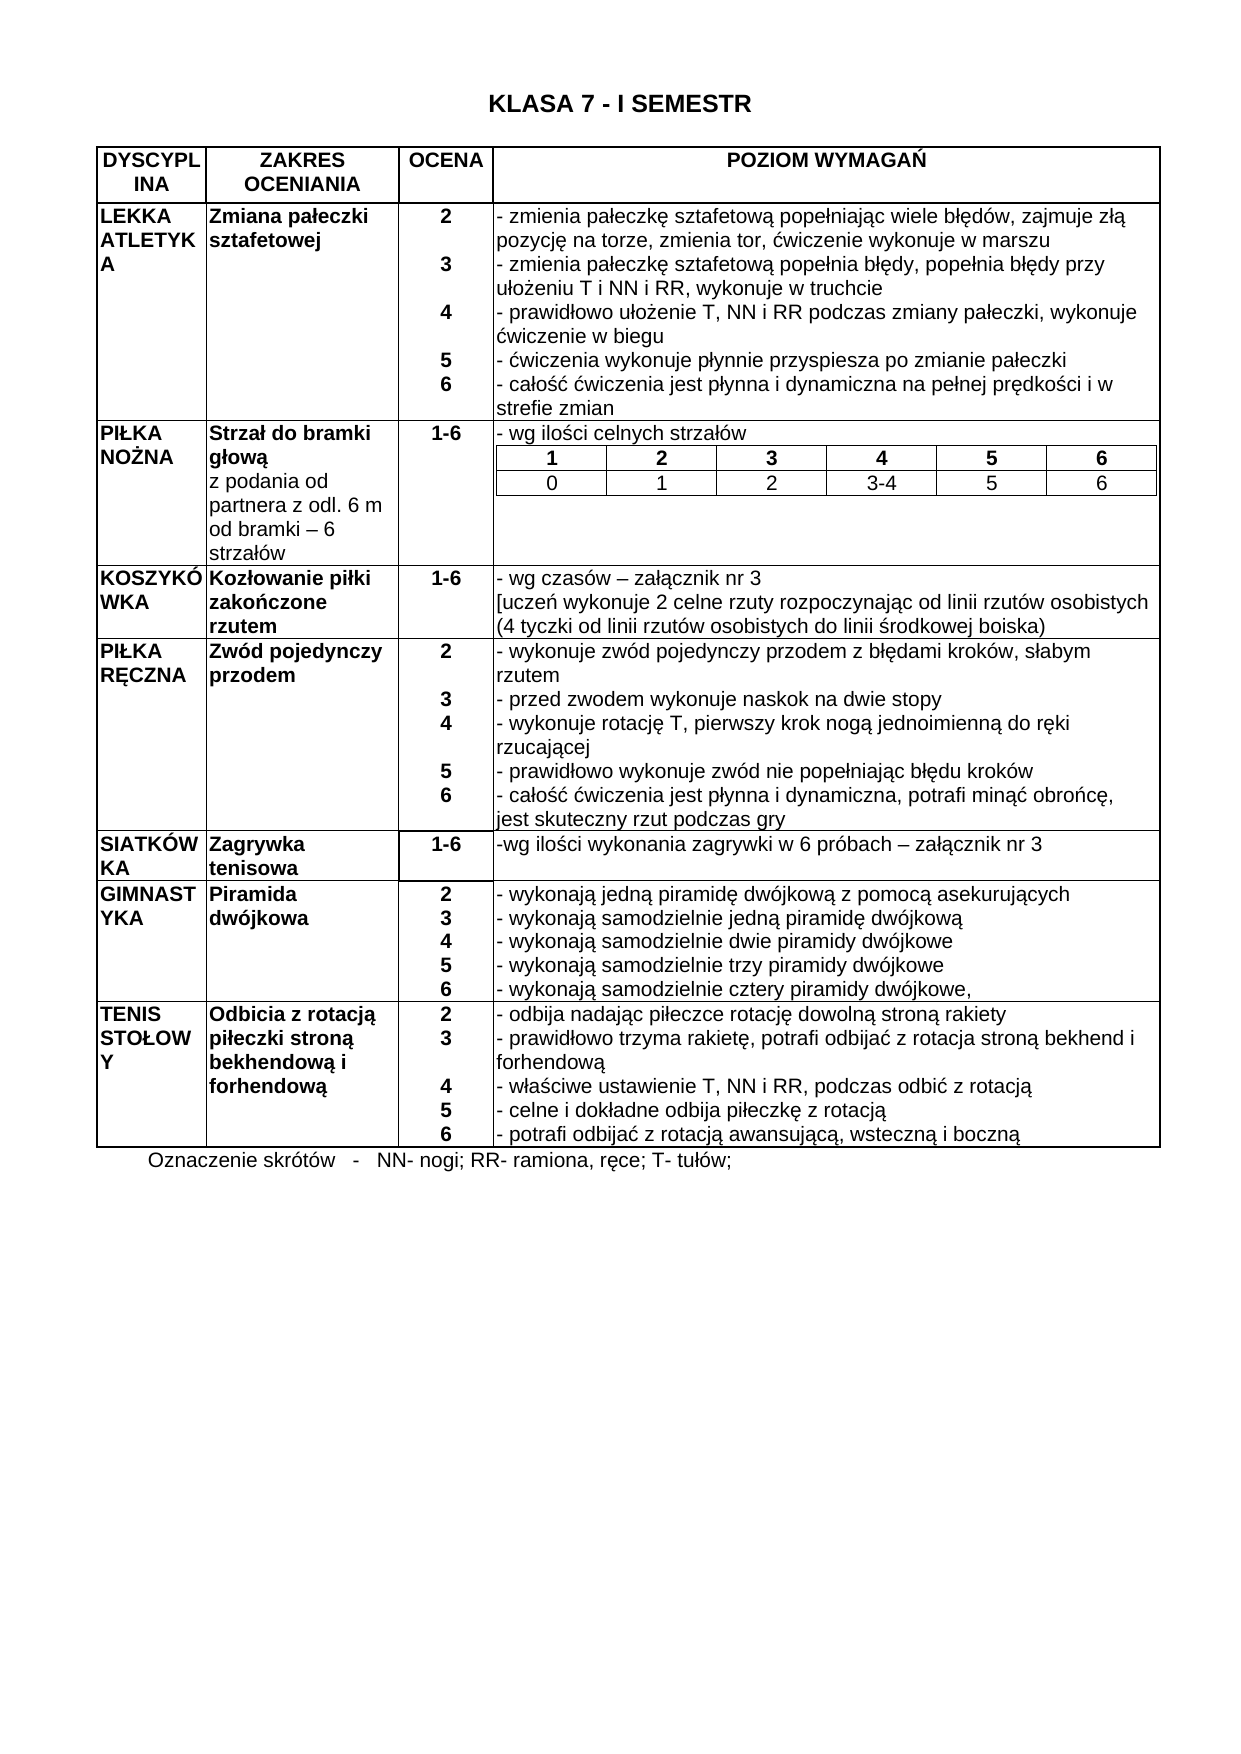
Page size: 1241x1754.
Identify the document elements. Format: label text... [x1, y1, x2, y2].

table_header OCENA [400, 148, 492, 202]
table_cell - wykonuje zwód pojedynczy przodem z błędami kroków, słabym rzutem - przed zwodem wykonuje naskok na dwie stopy - wykonuje rotację T, pierwszy krok nogą jednoimienną do ręki rzucającej - prawidłowo wykonuje zwód nie popełniając błędu kroków - całość ćwiczenia jest płynna i dynamiczna, potrafi minąć obrońcę, jest skuteczny rzut podczas gry [494, 639, 1159, 830]
table_cell KOSZYKÓWKA [98, 566, 206, 638]
table_cell 1-6 [399, 566, 493, 638]
table_cell - wykonają jedną piramidę dwójkową z pomocą asekurujących - wykonają samodzielnie jedną piramidę dwójkową - wykonają samodzielnie dwie piramidy dwójkowe - wykonają samodzielnie trzy piramidy dwójkowe - wykonają samodzielnie cztery piramidy dwójkowe, [494, 881, 1159, 1001]
table_cell - odbija nadając piłeczce rotację dowolną stroną rakiety - prawidłowo trzyma rakietę, potrafi odbijać z rotacja stroną bekhend i forhendową - właściwe ustawienie T, NN i RR, podczas odbić z rotacją - celne i dokładne odbija piłeczkę z rotacją - potrafi odbijać z rotacją awansującą, wsteczną i boczną [494, 1002, 1159, 1146]
table_cell Strzał do bramki głową z podania od partnera z odl. 6 m od bramki – 6 strzałów [207, 421, 398, 565]
subtitle KLASA 7 - I SEMESTR [148, 89, 1092, 117]
table_cell - wg czasów – załącznik nr 3 [uczeń wykonuje 2 celne rzuty rozpoczynając od linii rzutów osobistych (4 tyczki od linii rzutów osobistych do linii środkowej boiska) [494, 566, 1159, 638]
table_cell Zwód pojedynczy przodem [207, 639, 398, 830]
table_cell Zmiana pałeczki sztafetowej [207, 204, 398, 420]
table_cell Zagrywka tenisowa [207, 831, 398, 880]
table_cell LEKKA ATLETYKA [98, 204, 206, 420]
table_cell 1-6 [400, 832, 493, 880]
table_cell - zmienia pałeczkę sztafetową popełniając wiele błędów, zajmuje złą pozycję na torze, zmienia tor, ćwiczenie wykonuje w marszu - zmienia pałeczkę sztafetową popełnia błędy, popełnia błędy przy ułożeniu T i NN i RR, wykonuje w truchcie - prawidłowo ułożenie T, NN i RR podczas zmiany pałeczki, wykonuje ćwiczenie w biegu - ćwiczenia wykonuje płynnie przyspiesza po zmianie pałeczki - całość ćwiczenia jest płynna i dynamiczna na pełnej prędkości i w strefie zmian [494, 204, 1159, 420]
table_cell 1-6 [399, 421, 493, 565]
table_header DYSCYPLINA [98, 148, 205, 202]
text Oznaczenie skrótów - NN- nogi; RR- ramiona, ręce; T- tułów; [148, 1148, 1092, 1172]
table_cell Kozłowanie piłki zakończone rzutem [207, 566, 398, 638]
table_cell PIŁKA RĘCZNA [98, 639, 206, 830]
table_cell 2 3 4 5 6 [399, 204, 493, 420]
table_cell 2 3 4 5 6 [399, 639, 493, 830]
table_cell -wg ilości wykonania zagrywki w 6 próbach – załącznik nr 3 [494, 831, 1159, 880]
table_header POZIOM WYMAGAŃ [494, 148, 1159, 202]
table_cell 2 3 4 5 6 [399, 882, 493, 1001]
table_cell GIMNASTYKA [98, 881, 206, 1001]
table_cell - wg ilości celnych strzałów [494, 421, 1159, 565]
table_cell Piramida dwójkowa [207, 881, 398, 1001]
table_header ZAKRES OCENIANIA [207, 148, 398, 202]
table_cell SIATKÓWKA [98, 831, 206, 880]
table_cell Odbicia z rotacją piłeczki stroną bekhendową i forhendową [207, 1002, 398, 1146]
table_cell 2 3 4 5 6 [399, 1002, 493, 1146]
table_cell TENIS STOŁOWY [98, 1002, 206, 1146]
table_cell PIŁKA NOŻNA [98, 421, 206, 565]
